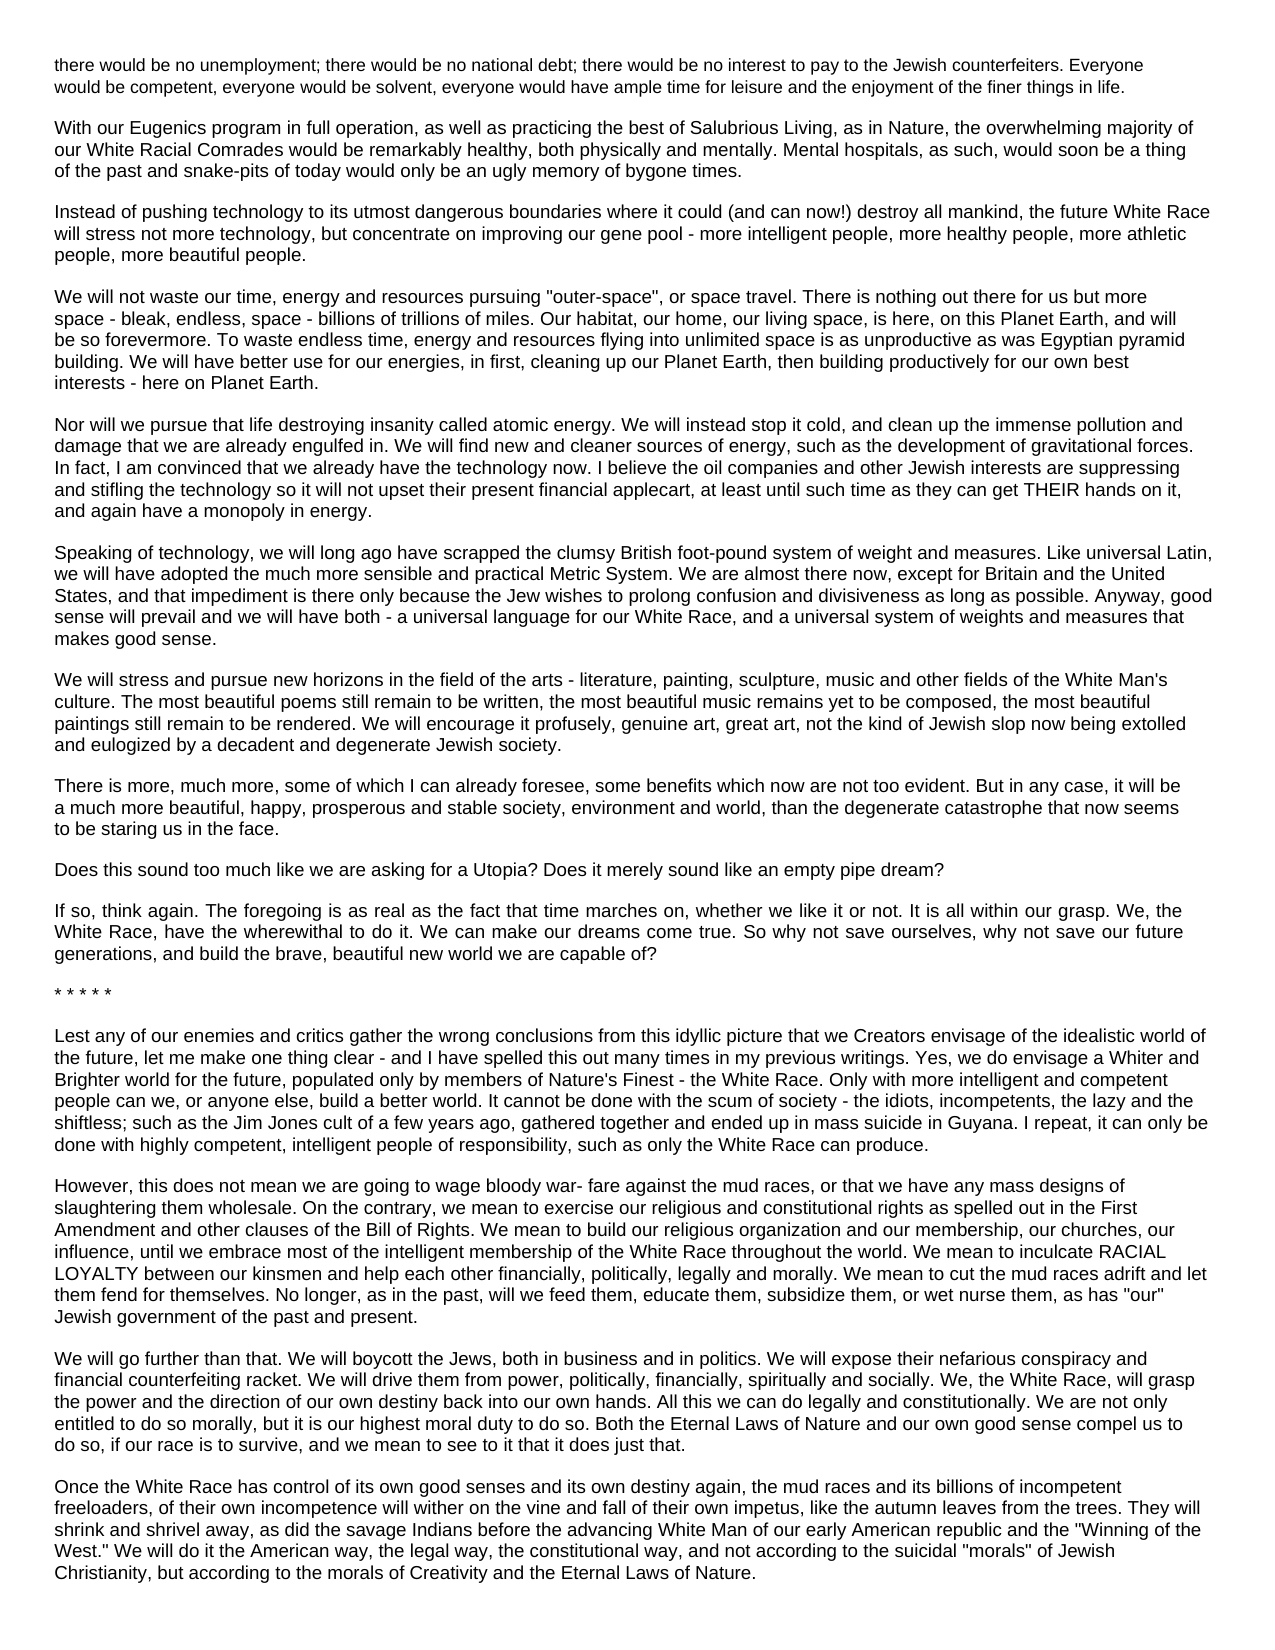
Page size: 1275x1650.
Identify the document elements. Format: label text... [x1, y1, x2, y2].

text We will go further than that. We will boycott the Jews, both in business and in politics. We will expose their nefarious conspiracy and financial counterfeiting racket. We will drive them from power, politically, financially, spiritually and socially. We, the White Race, will grasp the power and the direction of our own destiny back into our own hands. All this we can do legally and constitutionally. We are not only entitled to do so morally, but it is our highest moral duty to do so. Both the Eternal Laws of Nature and our own good sense compel us to do so, if our race is to survive, and we mean to see to it that it does just that. [54, 1348, 1208, 1455]
text Does this sound too much like we are asking for a Utopia? Does it merely sound like an empty pipe dream? [54, 859, 1219, 880]
text Speaking of technology, we will long ago have scrapped the clumsy British foot-pound system of weight and measures. Like universal Latin, we will have adopted the much more sensible and practical Metric System. We are almost there now, except for Britain and the United States, and that impediment is there only because the Jew wishes to prolong confusion and divisiveness as long as possible. Anyway, good sense will prevail and we will have both - a universal language for our White Race, and a universal system of weights and measures that makes good sense. [54, 541, 1219, 649]
text Instead of pushing technology to its utmost dangerous boundaries where it could (and can now!) destroy all mankind, the future White Race will stress not more technology, but concentrate on improving our gene pool - more intelligent people, more healthy people, more athletic people, more beautiful people. [54, 202, 1219, 266]
text If so, think again. The foregoing is as real as the fact that time marches on, whether we like it or not. It is all within our grasp. We, the White Race, have the wherewithal to do it. We can make our dreams come true. So why not save ourselves, why not save our future generations, and build the brave, beautiful new world we are capable of? [54, 900, 1185, 964]
text * * * * * [54, 983, 1219, 1005]
text However, this does not mean we are going to wage bloody war- fare against the mud races, or that we have any mass designs of slaughtering them wholesale. On the contrary, we mean to exercise our religious and constitutional rights as spelled out in the First Amendment and other clauses of the Bill of Rights. We mean to build our religious organization and our membership, our churches, our influence, until we embrace most of the intelligent membership of the White Race throughout the world. We mean to inculcate RACIAL LOYALTY between our kinsmen and help each other financially, politically, legally and morally. We mean to cut the mud races adrift and let them fend for themselves. No longer, as in the past, will we feed them, educate them, subsidize them, or wet nurse them, as has "our" Jewish government of the past and present. [54, 1175, 1210, 1327]
text We will stress and pursue new horizons in the field of the arts - literature, painting, sculpture, music and other fields of the White Man's culture. The most beautiful poems still remain to be written, the most beautiful music remains yet to be composed, the most beautiful paintings still remain to be rendered. We will encourage it profusely, genuine art, great art, not the kind of Jewish slop now being extolled and eulogized by a decadent and degenerate Jewish society. [54, 669, 1214, 756]
text Lest any of our enemies and critics gather the wrong conclusions from this idyllic picture that we Creators envisage of the idealistic world of the future, let me make one thing clear - and I have spelled this out many times in my previous writings. Yes, we do envisage a Whiter and Brighter world for the future, populated only by members of Nature's Finest - the White Race. Only with more intelligent and competent people can we, or anyone else, build a better world. It cannot be done with the scum of society - the idiots, incompetents, the lazy and the shiftless; such as the Jim Jones cult of a few years ago, gathered together and ended up in mass suicide in Guyana. I repeat, it can only be done with highly competent, intelligent people of responsibility, such as only the White Race can produce. [54, 1025, 1219, 1155]
text there would be no unemployment; there would be no national debt; there would be no interest to pay to the Jewish counterfeiters. Everyone would be competent, everyone would be solvent, everyone would have ample time for leisure and the enjoyment of the finer things in life. [54, 55, 1187, 98]
text Once the White Race has control of its own good senses and its own destiny again, the mud races and its billions of incompetent freeloaders, of their own incompetence will wither on the vine and fall of their own impetus, like the autumn leaves from the trees. They will shrink and shrivel away, as did the savage Indians before the advancing White Man of our early American republic and the "Winning of the West." We will do it the American way, the legal way, the constitutional way, and not according to the suicidal "morals" of Jewish Christianity, but according to the morals of Creativity and the Eternal Laws of Nature. [54, 1475, 1212, 1583]
text With our Eugenics program in full operation, as well as practicing the best of Salubrious Living, as in Nature, the overwhelming majority of our White Racial Comrades would be remarkably healthy, both physically and mentally. Mental hospitals, as such, would soon be a thing of the past and snake-pits of today would only be an ugly memory of bygone times. [54, 117, 1204, 181]
text We will not waste our time, energy and resources pursuing "outer-space", or space travel. There is nothing out there for us but more space - bleak, endless, space - billions of trillions of miles. Our habitat, our home, our living space, is here, on this Planet Earth, and will be so forevermore. To waste endless time, energy and resources flying into unlimited space is as unproductive as was Egyptian pyramid building. We will have better use for our energies, in first, cleaning up our Planet Earth, then building productively for our own best interests - here on Planet Earth. [54, 286, 1192, 394]
text There is more, much more, some of which I can already foresee, some benefits which now are not too evident. But in any case, it will be a much more beautiful, happy, prosperous and stable society, environment and world, than the degenerate catastrophe that now seems to be staring us in the face. [54, 776, 1189, 839]
text Nor will we pursue that life destroying insanity called atomic energy. We will instead stop it cold, and clean up the immense pollution and damage that we are already engulfed in. We will find new and cleaner sources of energy, such as the development of gravitational forces. In fact, I am convinced that we already have the technology now. I believe the oil companies and other Jewish interests are suppressing and stifling the technology so it will not upset their present financial applecart, at least until such time as they can get THEIR hands on it, and again have a monopoly in energy. [54, 414, 1210, 521]
